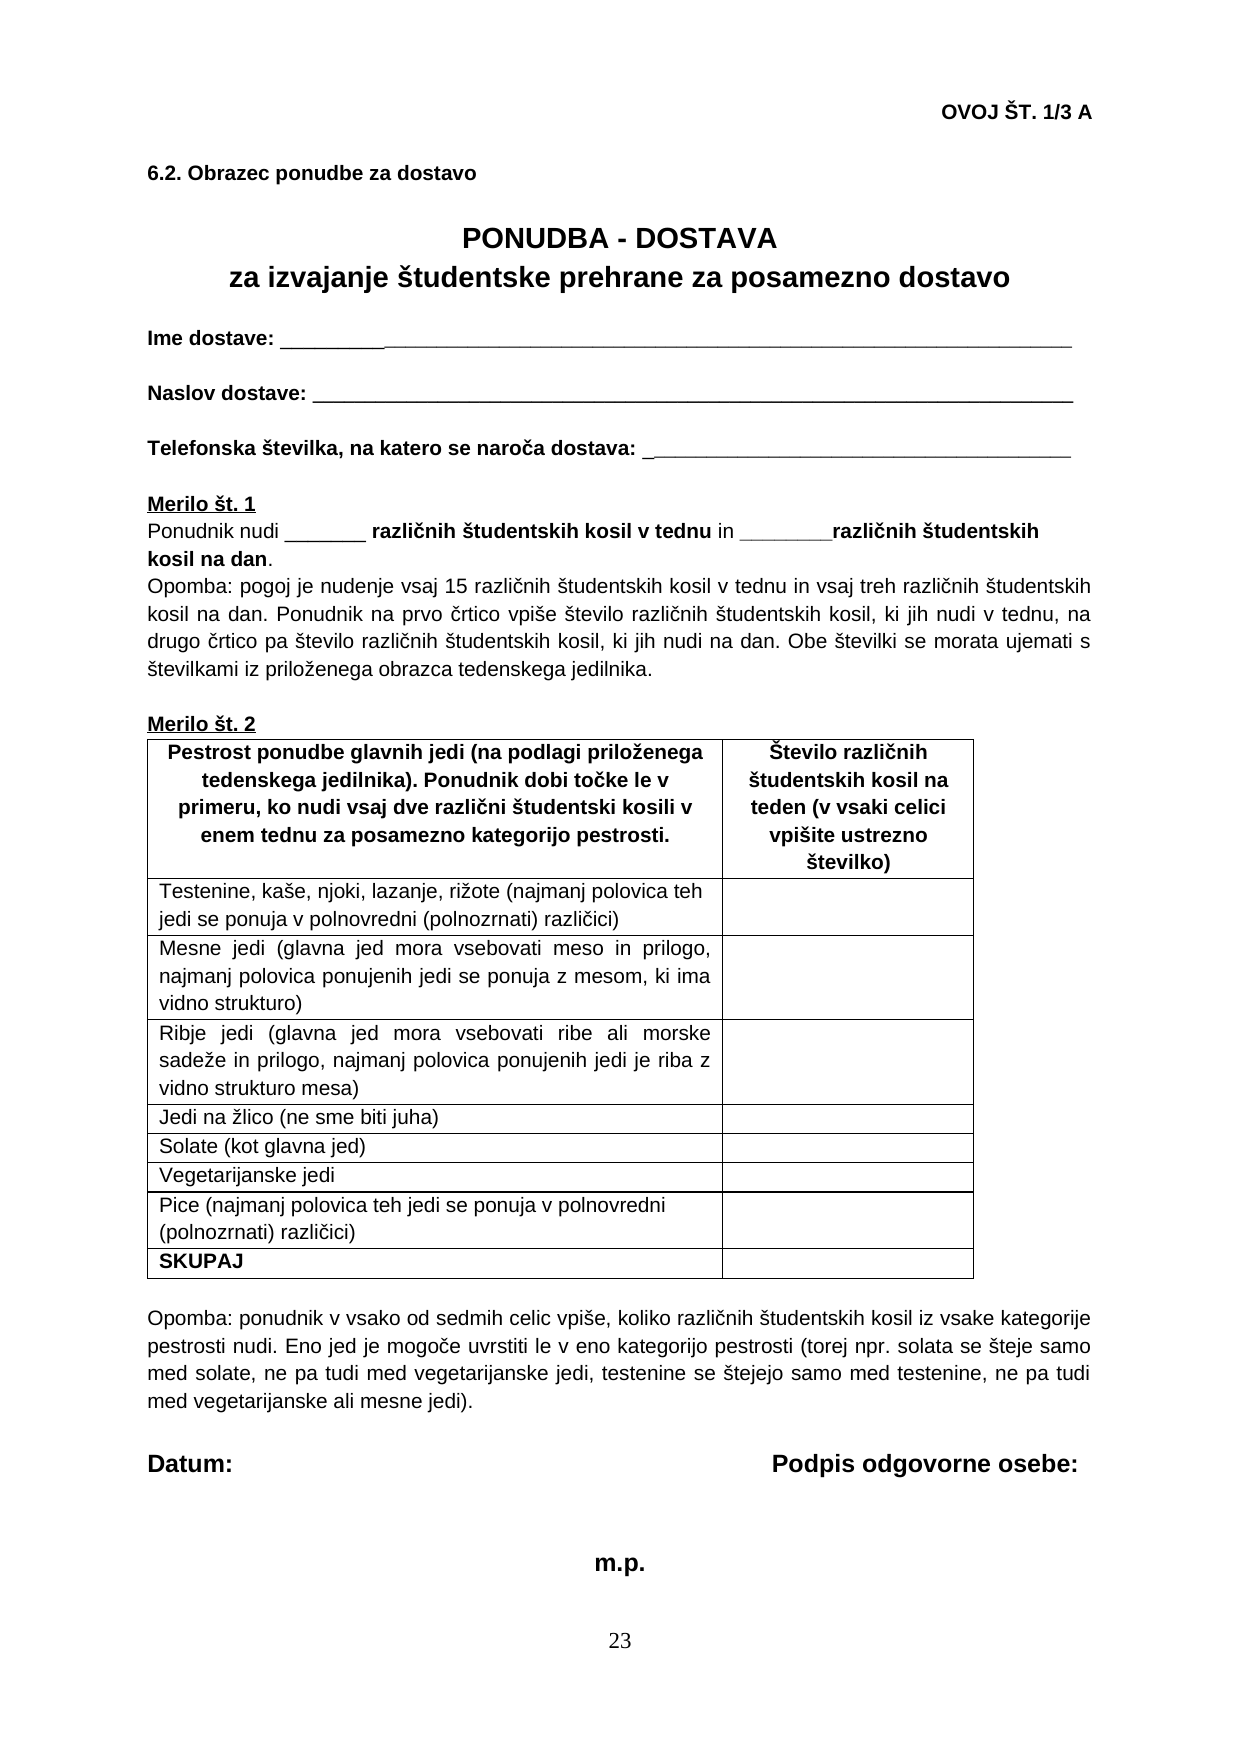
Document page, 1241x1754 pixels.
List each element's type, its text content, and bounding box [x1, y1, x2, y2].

table_cell Pice (najmanj polovica teh jedi se ponuja v polnovredni (polnozrnati) različici) [148, 1193, 722, 1248]
text 6.2. Obrazec ponudbe za dostavo [147, 161, 1092, 184]
text Datum: Podpis odgovorne osebe: [147, 1449, 1092, 1478]
table_cell Solate (kot glavna jed) [148, 1134, 722, 1162]
table_cell [723, 1134, 973, 1162]
table_cell Jedi na žlico (ne sme biti juha) [148, 1105, 722, 1133]
list Merilo št. 1 [147, 491, 1092, 515]
subtitle za izvajanje študentske prehrane za posamezno dostavo [147, 260, 1092, 293]
list Telefonska številka, na katero se naroča dostava: _________________________________________ [147, 436, 1092, 460]
table_cell [723, 1163, 973, 1191]
table_cell Ribje jedi (glavna jed mora vsebovati ribe ali morske sadeže in prilogo, najmanj polovica ponujenih jedi je riba z vidno strukturo mesa) [148, 1020, 722, 1103]
table_cell [723, 1020, 973, 1103]
text m.p. [147, 1548, 1092, 1577]
table_header Število različnih študentskih kosil na teden (v vsaki celici vpišite ustrezno številko) [723, 740, 973, 878]
table_cell SKUPAJ [148, 1249, 722, 1277]
table_cell [723, 936, 973, 1019]
table_cell [723, 1249, 973, 1277]
text Merilo št. 2 [147, 711, 1092, 735]
table_cell [723, 879, 973, 935]
table_cell Testenine, kaše, njoki, lazanje, rižote (najmanj polovica teh jedi se ponuja v polnovredni (polnozrnati) različici) [148, 879, 722, 935]
text Opomba: pogoj je nudenje vsaj 15 različnih študentskih kosil v tednu in vsaj treh različnih študentskih kosil na dan. Ponudnik na prvo črtico vpiše število različnih študentskih kosil, ki jih nudi v tednu, na drugo črtico pa število različnih študentskih kosil, ki jih nudi na dan. Obe številki se morata ujemati s številkami iz priloženega obrazca tedenskega jedilnika. [147, 574, 1092, 680]
table_cell [723, 1105, 973, 1133]
subtitle OVOJ ŠT. 1/3 A [147, 100, 1092, 124]
table_cell [723, 1193, 973, 1248]
table_cell Vegetarijanske jedi [148, 1163, 722, 1191]
list Naslov dostave: _________________________________________________________________________ [147, 381, 1092, 405]
text Ponudnik nudi _______ različnih študentskih kosil v tednu in ________različnih študentskih kosil na dan. [147, 519, 1092, 570]
table_cell Mesne jedi (glavna jed mora vsebovati meso in prilogo, najmanj polovica ponujenih jedi se ponuja z mesom, ki ima vidno strukturo) [148, 936, 722, 1019]
subtitle PONUDBA - DOSTAVA [147, 221, 1092, 255]
table_header Pestrost ponudbe glavnih jedi (na podlagi priloženega tedenskega jedilnika). Ponudnik dobi točke le v primeru, ko nudi vsaj dve različni študentski kosili v enem tednu za posamezno kategorijo pestrosti. [148, 740, 722, 878]
text Opomba: ponudnik v vsako od sedmih celic vpiše, koliko različnih študentskih kosil iz vsake kategorije pestrosti nudi. Eno jed je mogoče uvrstiti le v eno kategorijo pestrosti (torej npr. solata se šteje samo med solate, ne pa tudi med vegetarijanske jedi, testenine se štejejo samo med testenine, ne pa tudi med vegetarijanske ali mesne jedi). [147, 1306, 1092, 1412]
list Ime dostave: ___________________________________________________________________________ [147, 326, 1092, 350]
